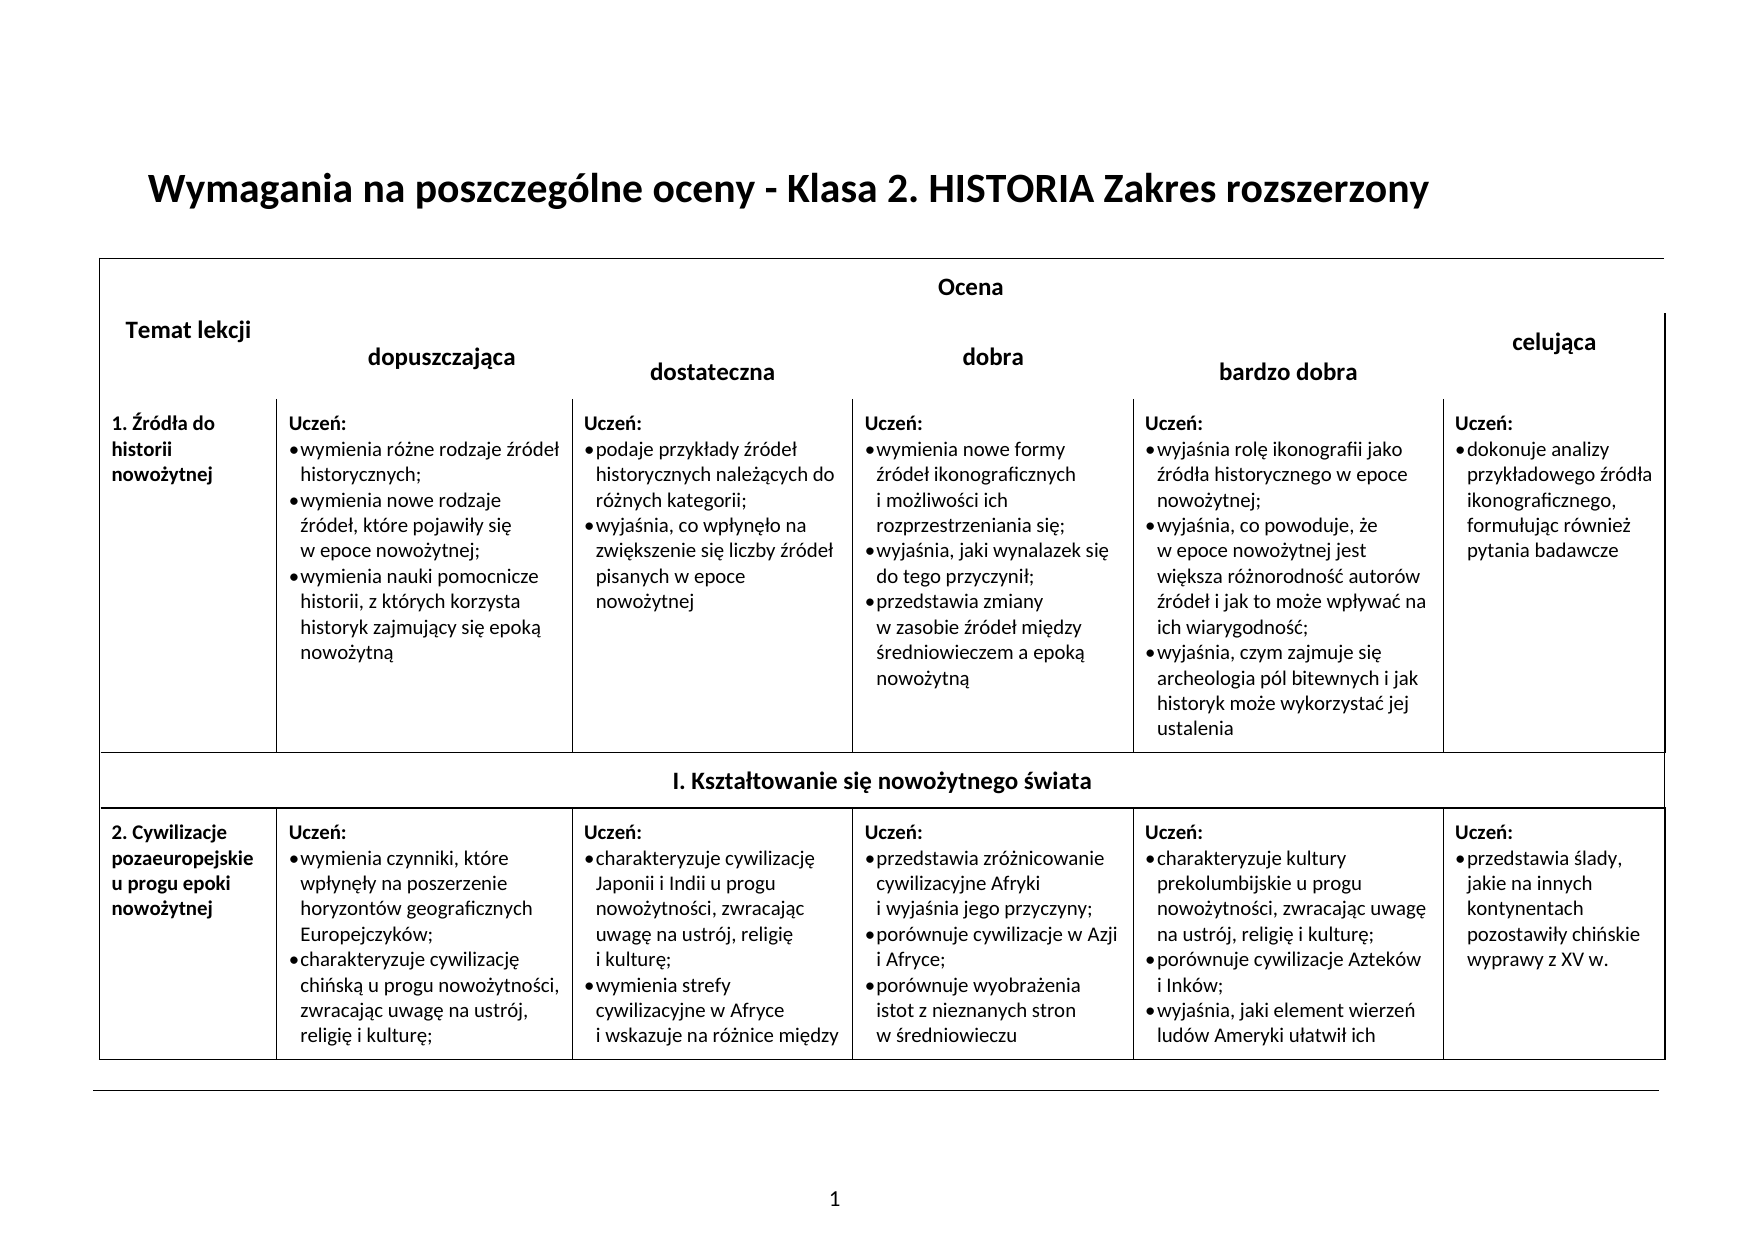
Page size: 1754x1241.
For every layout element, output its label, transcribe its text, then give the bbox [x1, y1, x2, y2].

table_cell dobra [853, 314, 1133, 399]
table_cell dostateczna [573, 314, 852, 399]
table_cell bardzo dobra [1134, 314, 1443, 399]
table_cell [853, 809, 1133, 1059]
table_cell Uczeń: • wymienia różne rodzaje źródeł historycznych; • wymienia nowe rodzaje źródeł, które pojawiły się w epoce nowożytnej; • wymienia nauki pomocnicze historii, z których korzysta historyk zajmujący się epoką nowożytną [277, 400, 572, 752]
table_cell dopuszczająca [277, 314, 572, 399]
table_cell Uczeń: • wyjaśnia rolę ikonografii jako źródła historycznego w epoce nowożytnej; • wyjaśnia, co powoduje, że w epoce nowożytnej jest większa różnorodność autorów źródeł i jak to może wpływać na ich wiarygodność; • wyjaśnia, czym zajmuje się archeologia pól bitewnych i jak historyk może wykorzystać jej ustalenia [1134, 400, 1443, 752]
table_cell Uczeń: • podaje przykłady źródeł historycznych należących do różnych kategorii; • wyjaśnia, co wpłynęło na zwiększenie się liczby źródeł pisanych w epoce nowożytnej [573, 400, 852, 752]
table_cell celująca [1444, 314, 1664, 399]
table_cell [573, 809, 852, 1059]
table_header Temat lekcji [100, 259, 276, 399]
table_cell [100, 808, 276, 1059]
table_header Ocena [277, 259, 1664, 313]
table_cell Uczeń: • dokonuje analizy przykładowego źródła ikonograficznego, formułując również pytania badawcze [1444, 400, 1664, 752]
table_cell I. Kształtowanie się nowożytnego świata [100, 753, 1664, 807]
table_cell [1444, 809, 1664, 1059]
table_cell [1134, 809, 1443, 1059]
text Wymagania na poszczególne oceny - Klasa 2. HISTORIA Zakres rozszerzony [148, 162, 1668, 213]
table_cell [277, 809, 572, 1059]
table_cell 1. Źródła do historii nowożytnej [100, 400, 276, 752]
table_cell Uczeń: • wymienia nowe formy źródeł ikonograficznych i możliwości ich rozprzestrzeniania się; • wyjaśnia, jaki wynalazek się do tego przyczynił; • przedstawia zmiany w zasobie źródeł między średniowieczem a epoką nowożytną [853, 400, 1133, 752]
